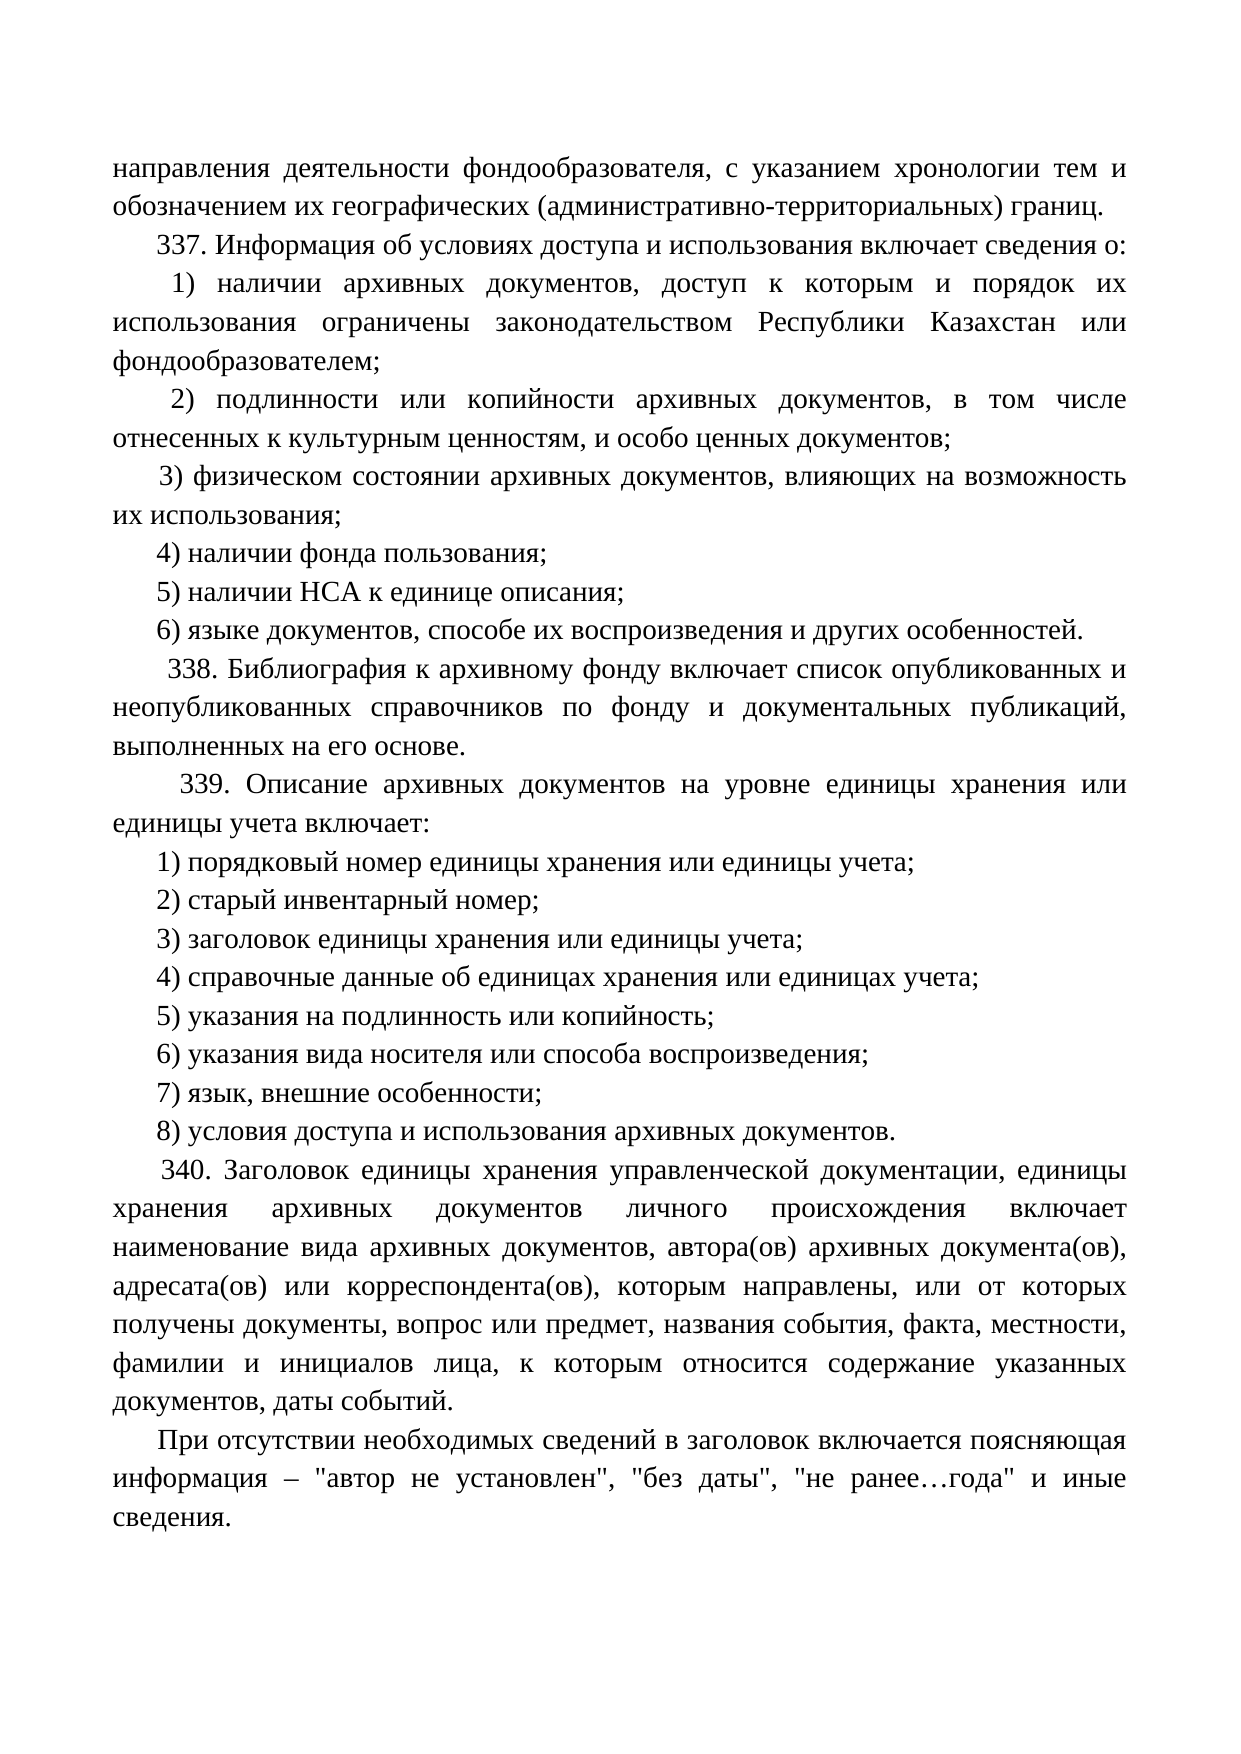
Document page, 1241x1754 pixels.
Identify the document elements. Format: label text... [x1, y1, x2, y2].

text При отсутствии необходимых сведений в заголовок включается поясняющая информация – "автор не установлен", "без даты", "не ранее…года" и иные сведения. [112, 1422, 1128, 1532]
text 1) наличии архивных документов, доступ к которым и порядок их использования ограничены законодательством Республики Казахстан или фондообразователем; [112, 266, 1128, 376]
text 337. Информация об условиях доступа и использования включает сведения о: [112, 227, 1128, 261]
text 338. Библиография к архивному фонду включает список опубликованных и неопубликованных справочников по фонду и документальных публикаций, выполненных на его основе. [112, 651, 1128, 762]
text 3) физическом состоянии архивных документов, влияющих на возможность их использования; [112, 458, 1128, 530]
text 6) языке документов, способе их воспроизведения и других особенностей. [112, 612, 1128, 646]
text 5) указания на подлинность или копийность; [112, 998, 1128, 1031]
text 7) язык, внешние особенности; [112, 1075, 1128, 1108]
text 6) указания вида носителя или способа воспроизведения; [112, 1036, 1128, 1070]
text 339. Описание архивных документов на уровне единицы хранения или единицы учета включает: [112, 767, 1128, 839]
text 2) старый инвентарный номер; [112, 882, 1128, 916]
text 5) наличии НСА к единице описания; [112, 574, 1128, 607]
text 1) порядковый номер единицы хранения или единицы учета; [112, 844, 1128, 877]
text 4) справочные данные об единицах хранения или единицах учета; [112, 959, 1128, 993]
text 4) наличии фонда пользования; [112, 535, 1128, 569]
text 2) подлинности или копийности архивных документов, в том числе отнесенных к культурным ценностям, и особо ценных документов; [112, 381, 1128, 453]
text 8) условия доступа и использования архивных документов. [112, 1113, 1128, 1147]
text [112, 150, 1128, 222]
text 340. Заголовок единицы хранения управленческой документации, единицы хранения архивных документов личного происхождения включает наименование вида архивных документов, автора(ов) архивных документа(ов), адресата(ов) или корреспондента(ов), которым направлены, или от которых получены документы, вопрос или предмет, названия события, факта, местности, фамилии и инициалов лица, к которым относится содержание указанных документов, даты событий. [112, 1152, 1128, 1417]
text 3) заголовок единицы хранения или единицы учета; [112, 921, 1128, 954]
